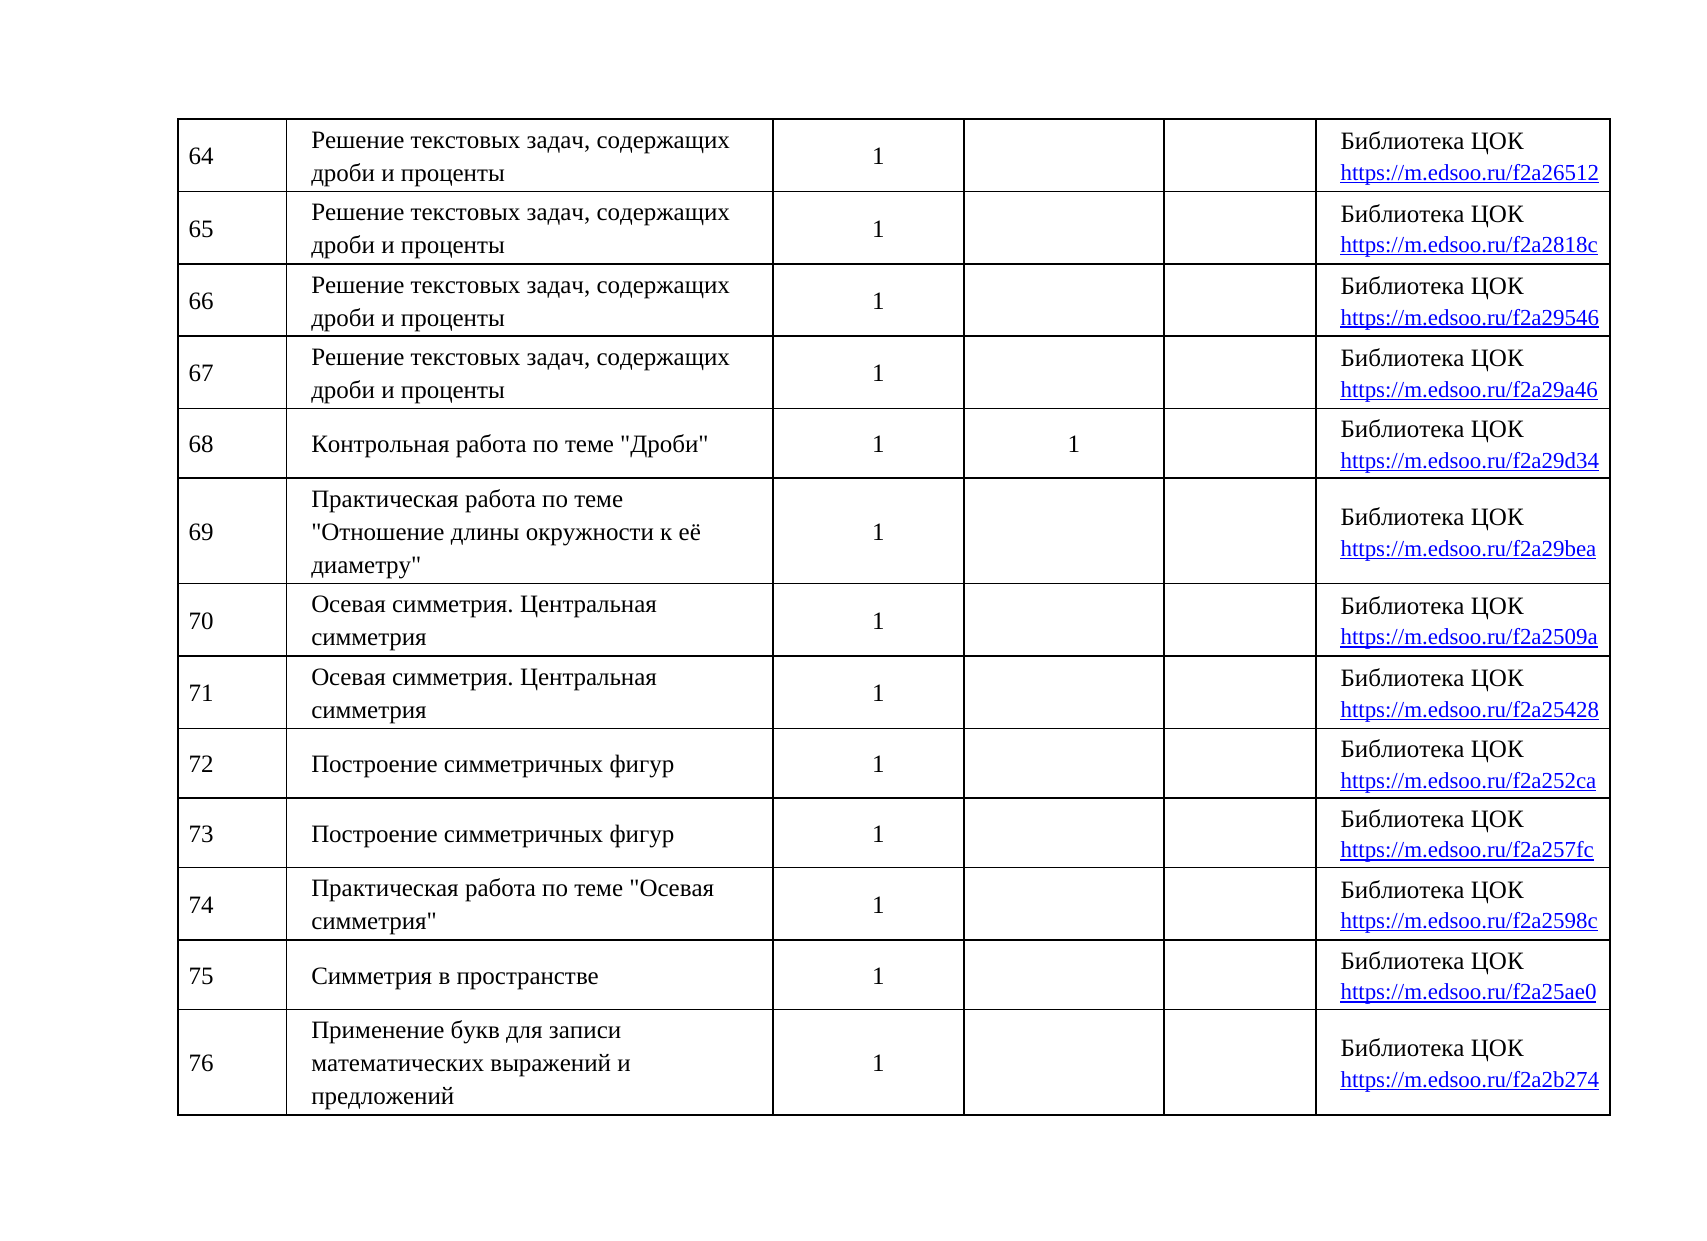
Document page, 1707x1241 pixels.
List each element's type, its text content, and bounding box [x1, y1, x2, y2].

table_cell [1165, 657, 1315, 727]
table_cell 75 [179, 941, 286, 1009]
table_cell [965, 1010, 1163, 1114]
table_cell [1165, 941, 1315, 1009]
table_cell 1 [774, 729, 963, 797]
table_cell Осевая симметрия. Центральная симметрия [287, 657, 772, 727]
table_cell 1 [774, 584, 963, 655]
table_cell [1165, 799, 1315, 867]
table_cell 1 [774, 479, 963, 583]
table_cell Библиотека ЦОК https://m.edsoo.ru/f2a2598c [1317, 868, 1609, 939]
table_cell 64 [179, 120, 286, 191]
table_cell [1165, 1010, 1315, 1114]
table_cell Контрольная работа по теме "Дроби" [287, 409, 772, 477]
table_cell [965, 941, 1163, 1009]
table_cell Библиотека ЦОК https://m.edsoo.ru/f2a2509a [1317, 584, 1609, 655]
table_cell [1165, 868, 1315, 939]
table_cell 71 [179, 657, 286, 727]
table_cell 74 [179, 868, 286, 939]
table_cell Библиотека ЦОК https://m.edsoo.ru/f2a29546 [1317, 265, 1609, 335]
table_cell 69 [179, 479, 286, 583]
table_cell 1 [965, 409, 1163, 477]
table_cell 70 [179, 584, 286, 655]
table_cell [1165, 120, 1315, 191]
table_cell Осевая симметрия. Центральная симметрия [287, 584, 772, 655]
table_cell Симметрия в пространстве [287, 941, 772, 1009]
table_cell 1 [774, 941, 963, 1009]
table_cell Применение букв для записи математических выражений и предложений [287, 1010, 772, 1114]
table_cell Библиотека ЦОК https://m.edsoo.ru/f2a2818c [1317, 192, 1609, 263]
table_cell Практическая работа по теме "Осевая симметрия" [287, 868, 772, 939]
table_cell Построение симметричных фигур [287, 729, 772, 797]
table_cell 1 [774, 337, 963, 408]
table_cell 1 [774, 657, 963, 727]
table_cell 1 [774, 265, 963, 335]
table_cell [965, 479, 1163, 583]
table_cell [965, 337, 1163, 408]
table_cell 1 [774, 1010, 963, 1114]
table_cell Решение текстовых задач, содержащих дроби и проценты [287, 120, 772, 191]
table_cell Библиотека ЦОК https://m.edsoo.ru/f2a252ca [1317, 729, 1609, 797]
table_cell 68 [179, 409, 286, 477]
table_cell Библиотека ЦОК https://m.edsoo.ru/f2a26512 [1317, 120, 1609, 191]
table_cell 1 [774, 120, 963, 191]
table_cell [1165, 584, 1315, 655]
table_cell [965, 265, 1163, 335]
table_cell [1165, 337, 1315, 408]
table_cell Библиотека ЦОК https://m.edsoo.ru/f2a257fc [1317, 799, 1609, 867]
table_cell Построение симметричных фигур [287, 799, 772, 867]
table_cell [965, 120, 1163, 191]
table_cell Библиотека ЦОК https://m.edsoo.ru/f2a29a46 [1317, 337, 1609, 408]
table_cell [965, 868, 1163, 939]
table_cell 76 [179, 1010, 286, 1114]
table_cell 72 [179, 729, 286, 797]
table_cell 1 [774, 409, 963, 477]
table_cell 73 [179, 799, 286, 867]
table_cell [1165, 265, 1315, 335]
table_cell Библиотека ЦОК https://m.edsoo.ru/f2a29d34 [1317, 409, 1609, 477]
table_cell Библиотека ЦОК https://m.edsoo.ru/f2a2b274 [1317, 1010, 1609, 1114]
table_cell [1165, 479, 1315, 583]
table_cell [965, 729, 1163, 797]
table_cell 65 [179, 192, 286, 263]
table_cell [965, 192, 1163, 263]
table_cell Решение текстовых задач, содержащих дроби и проценты [287, 337, 772, 408]
table_cell [1165, 192, 1315, 263]
table_cell 66 [179, 265, 286, 335]
table_cell [1165, 729, 1315, 797]
table_cell Решение текстовых задач, содержащих дроби и проценты [287, 192, 772, 263]
table_cell Практическая работа по теме "Отношение длины окружности к её диаметру" [287, 479, 772, 583]
table_cell Решение текстовых задач, содержащих дроби и проценты [287, 265, 772, 335]
table_cell 1 [774, 799, 963, 867]
table_cell 1 [774, 192, 963, 263]
table_cell [1165, 409, 1315, 477]
table_cell Библиотека ЦОК https://m.edsoo.ru/f2a25ae0 [1317, 941, 1609, 1009]
table_cell Библиотека ЦОК https://m.edsoo.ru/f2a25428 [1317, 657, 1609, 727]
table_cell [965, 584, 1163, 655]
table_cell [965, 799, 1163, 867]
table_cell [965, 657, 1163, 727]
table_cell Библиотека ЦОК https://m.edsoo.ru/f2a29bea [1317, 479, 1609, 583]
table_cell 67 [179, 337, 286, 408]
table_cell 1 [774, 868, 963, 939]
